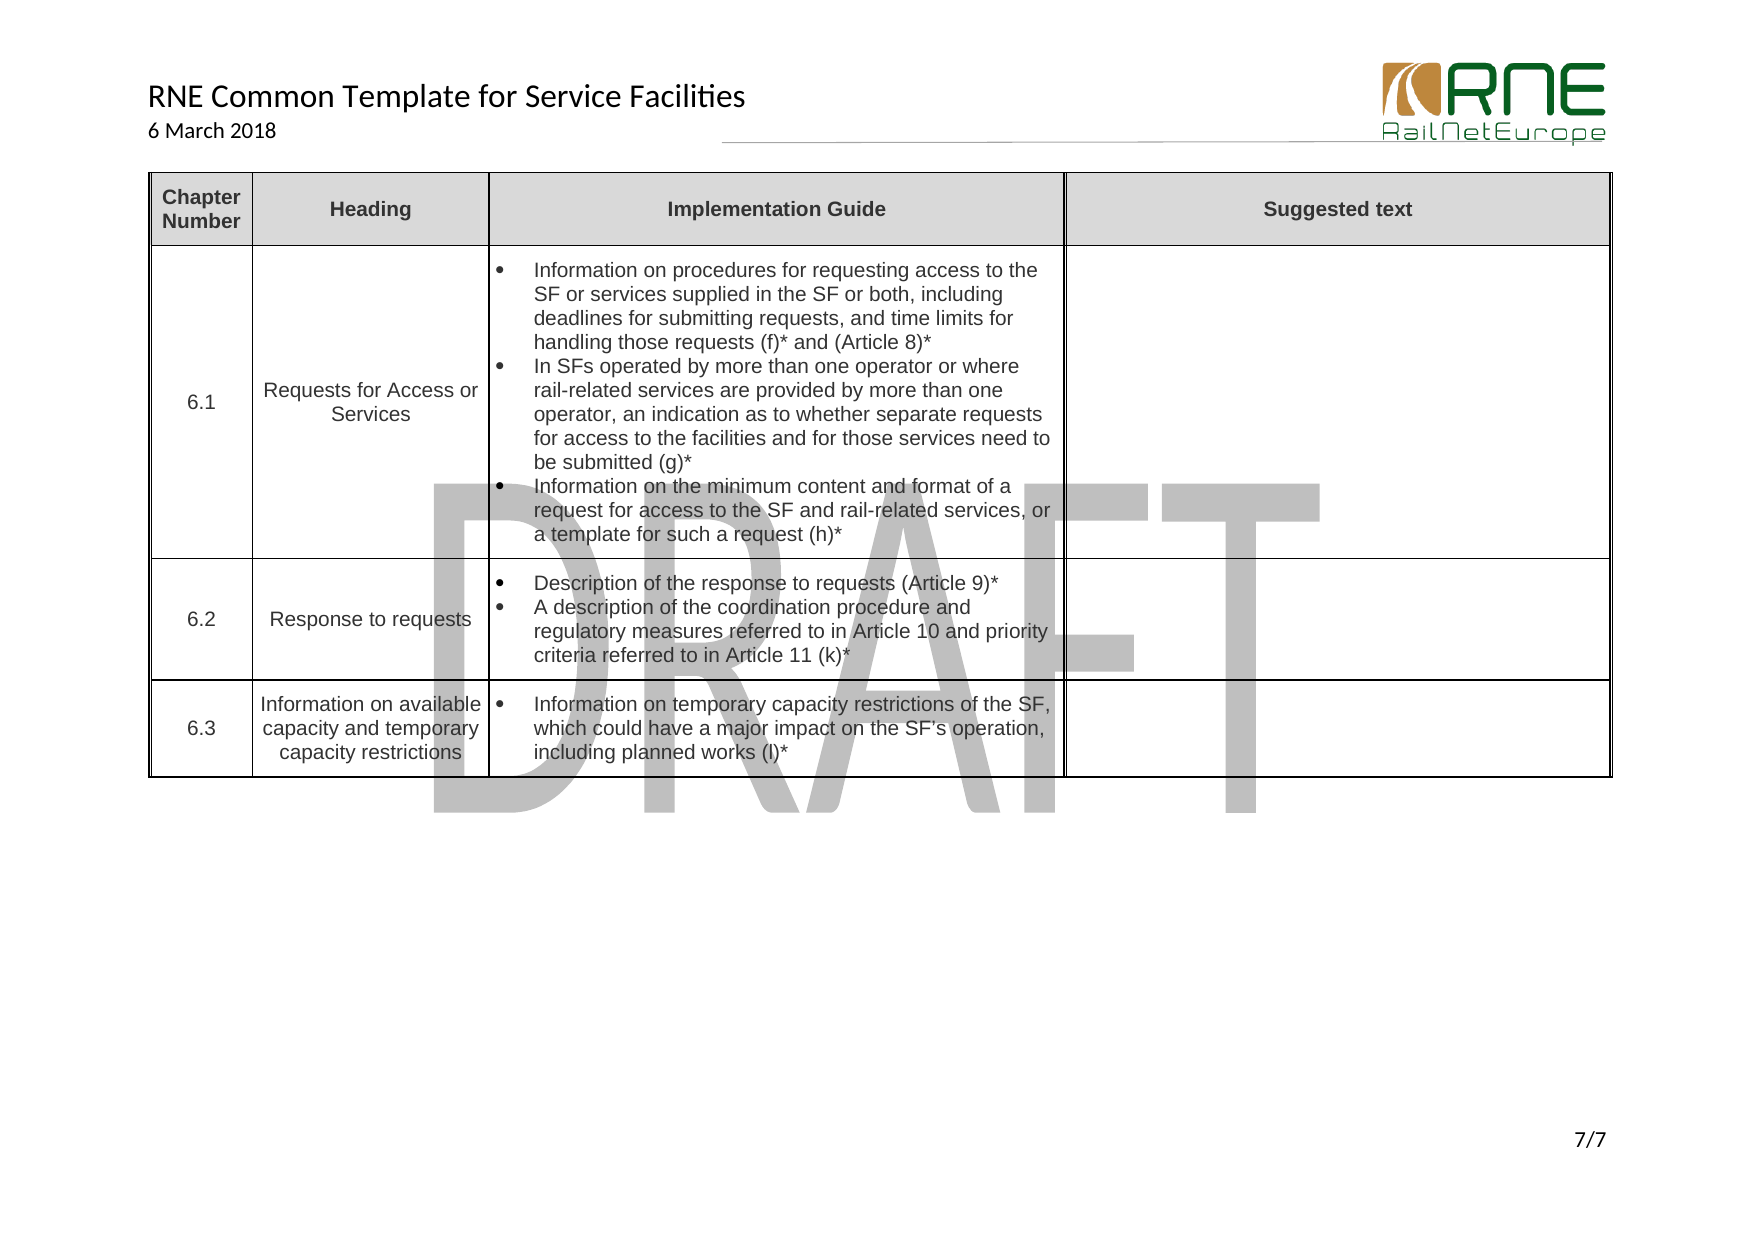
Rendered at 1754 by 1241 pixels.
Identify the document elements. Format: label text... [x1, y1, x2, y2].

table_cell [1067, 559, 1609, 679]
table_cell Description of the response to requests (Article 9)* A description of the coordination procedure and regulatory measures referred to in Article 10 and priority criteria referred to in Article 11 (k)* [490, 559, 1063, 679]
table_cell 6.1 [152, 246, 252, 558]
table_header Heading [253, 173, 488, 245]
table_cell Requests for Access or Services [253, 246, 488, 558]
table_cell [1067, 246, 1609, 558]
table_cell [1067, 681, 1609, 776]
table_cell Information on temporary capacity restrictions of the SF, which could have a major impact on the SF’s operation, including planned works (l)* [490, 681, 1063, 776]
table_cell 6.2 [152, 559, 252, 679]
table_cell Information on available capacity and temporary capacity restrictions [253, 681, 488, 776]
table_cell 6.3 [152, 681, 252, 776]
table_header Chapter Number [152, 173, 252, 245]
table_cell Information on procedures for requesting access to the SF or services supplied in the SF or both, including deadlines for submitting requests, and time limits for handling those requests (f)* and (Article 8)* In SFs operated by more than one operator or where rail-related services are provided by more than one operator, an indication as to whether separate requests for access to the facilities and for those services need to be submitted (g)* Information on the minimum content and format of a request for access to the SF and rail-related services, or a template for such a request (h)* [490, 246, 1063, 558]
picture [1380, 60, 1607, 147]
table_header Implementation Guide [490, 173, 1063, 245]
table_cell Response to requests [253, 559, 488, 679]
table_header Suggested text [1067, 173, 1609, 245]
